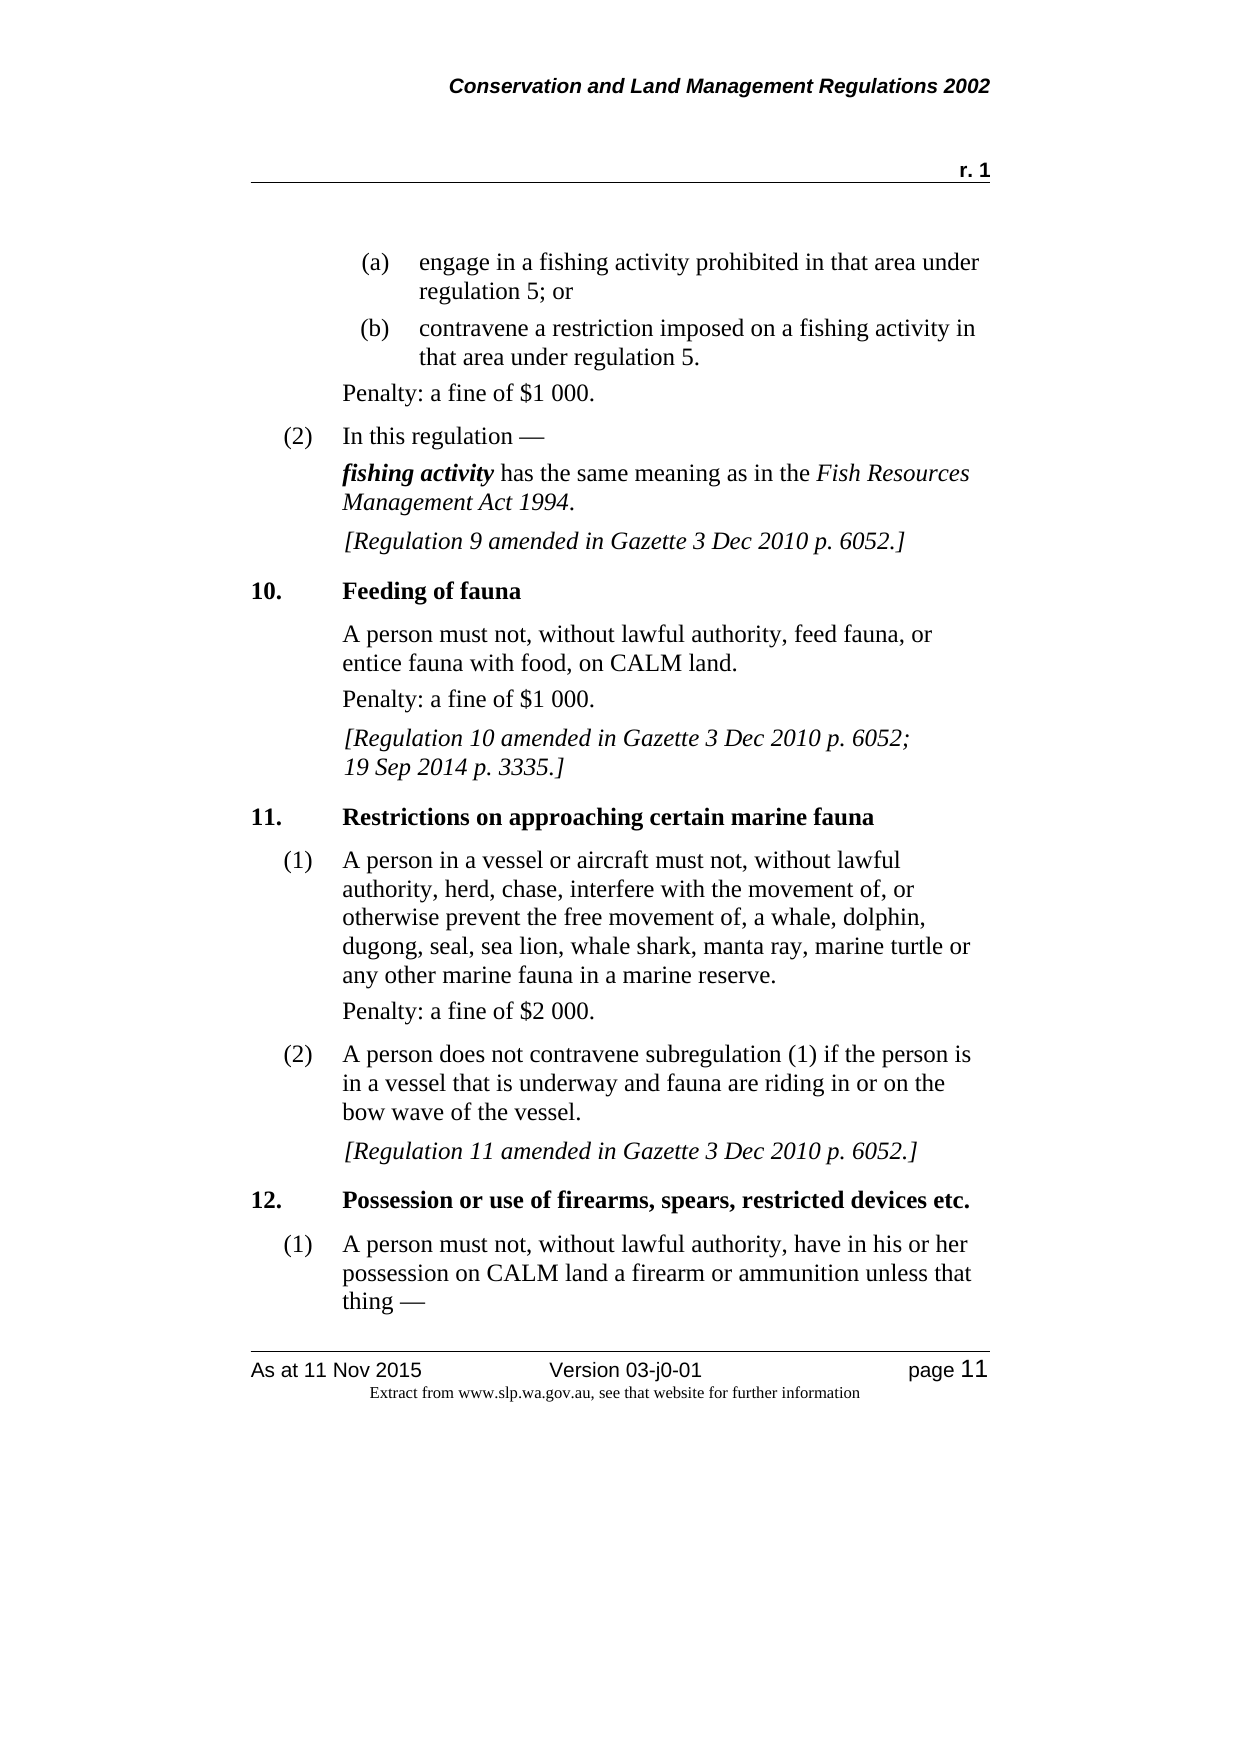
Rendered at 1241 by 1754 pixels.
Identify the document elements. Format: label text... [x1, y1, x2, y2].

text [Regulation 9 amended in Gazette 3 Dec 2010 p. 6052.] [251, 526, 990, 555]
text (1) A person must not, without lawful authority, have in his or her possession on CALM land a firearm or ammunition unless that thing — [251, 1229, 990, 1315]
text Penalty: a fine of $1 000. [251, 684, 990, 713]
text [Regulation 11 amended in Gazette 3 Dec 2010 p. 6052.] [251, 1136, 990, 1165]
text Penalty: a fine of $2 000. [251, 996, 990, 1025]
text (b) contravene a restriction imposed on a fishing activity in that area under regulation 5. [251, 313, 990, 371]
text A person must not, without lawful authority, feed fauna, or entice fauna with food, on CALM land. [251, 619, 990, 677]
text (2) A person does not contravene subregulation (1) if the person is in a vessel that is underway and fauna are riding in or on the bow wave of the vessel. [251, 1039, 990, 1126]
subtitle 11. Restrictions on approaching certain marine fauna [251, 802, 990, 830]
text (1) A person in a vessel or aircraft must not, without lawful authority, herd, chase, interfere with the movement of, or otherwise prevent the free movement of, a whale, dolphin, dugong, seal, sea lion, whale shark, manta ray, marine turtle or any other marine fauna in a marine reserve. [251, 845, 990, 989]
text (2) In this regulation — [251, 421, 990, 450]
text (a) engage in a fishing activity prohibited in that area under regulation 5; or [251, 247, 990, 305]
subtitle 12. Possession or use of firearms, spears, restricted devices etc. [251, 1186, 990, 1214]
text Penalty: a fine of $1 000. [251, 378, 990, 407]
text [Regulation 10 amended in Gazette 3 Dec 2010 p. 6052; 19 Sep 2014 p. 3335.] [251, 723, 990, 781]
text fishing activity has the same meaning as in the Fish Resources Management Act 1994. [251, 458, 990, 516]
subtitle 10. Feeding of fauna [251, 576, 990, 605]
